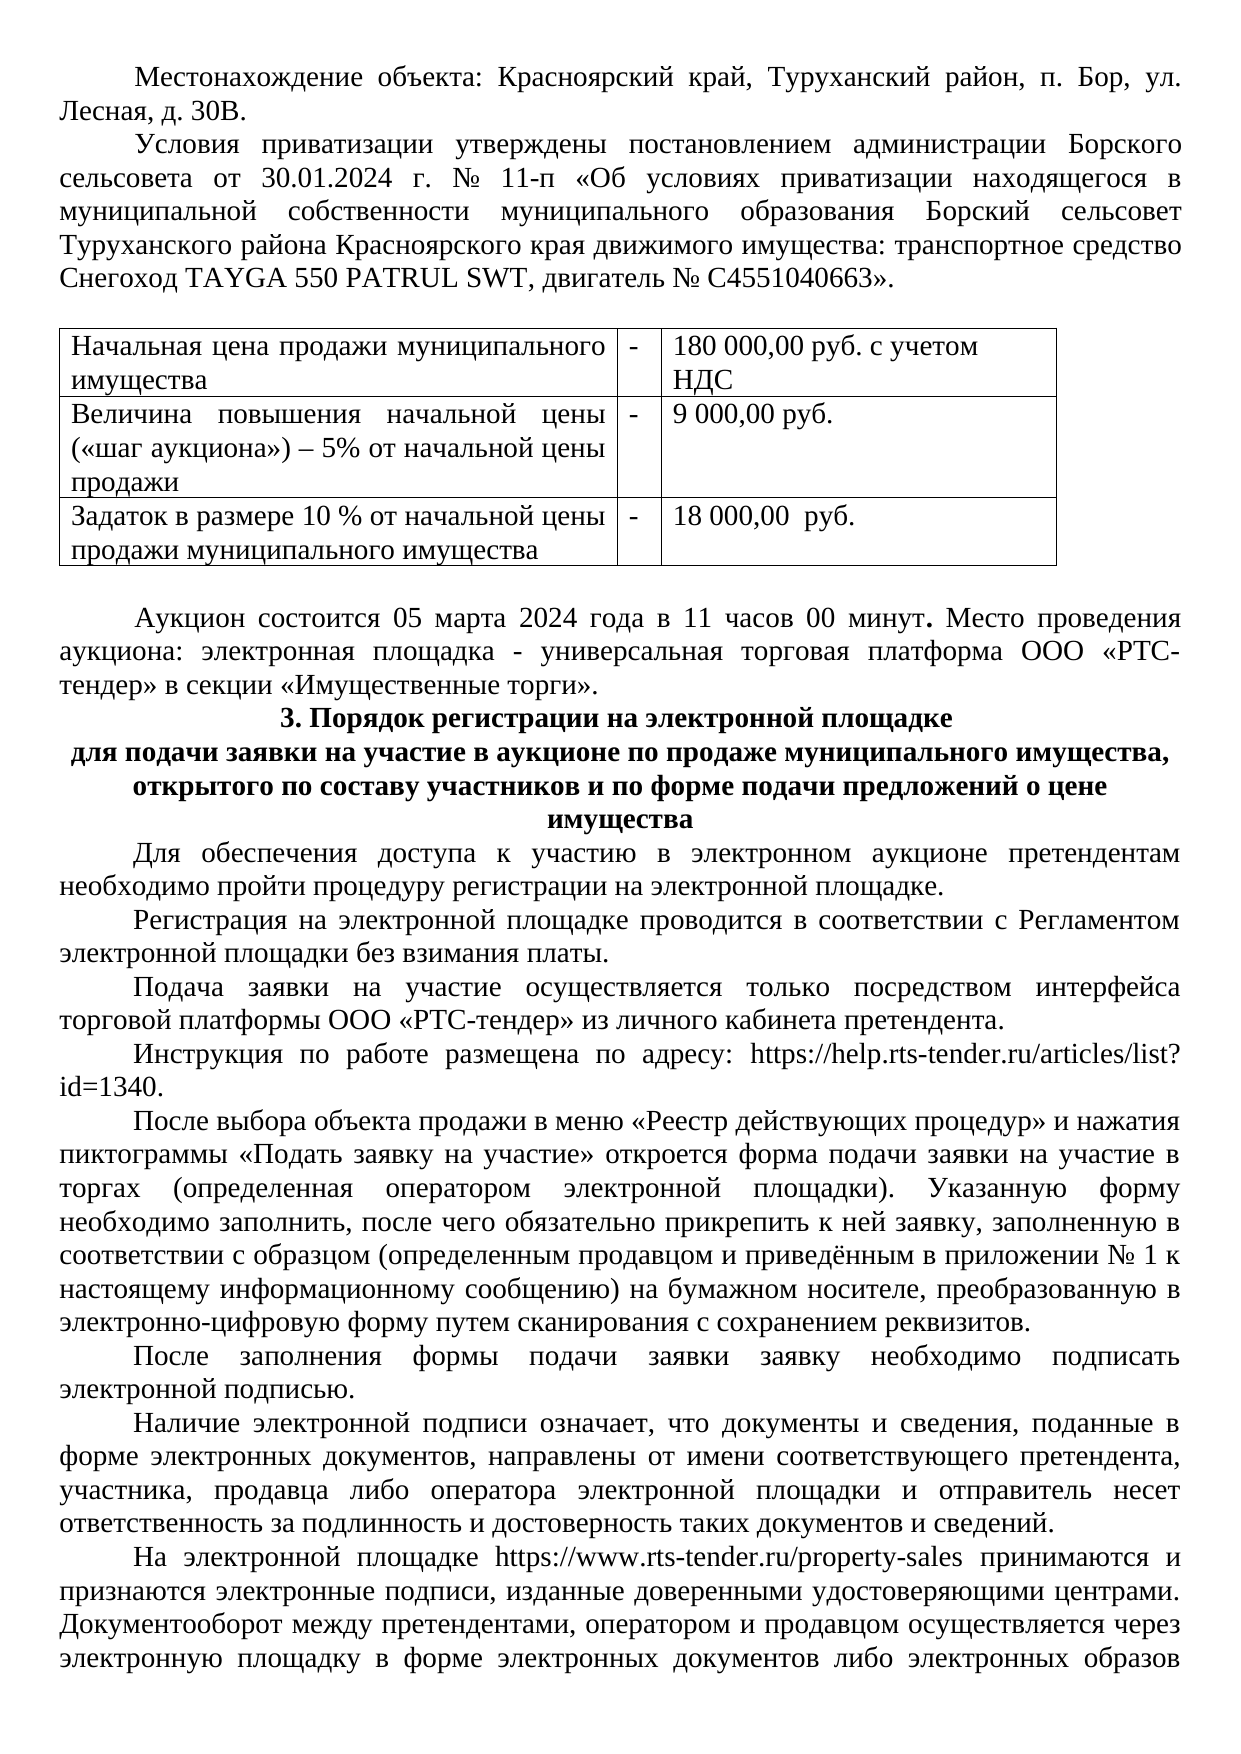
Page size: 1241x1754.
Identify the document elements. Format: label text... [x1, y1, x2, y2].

text После заполнения формы подачи заявки заявку необходимо подписать электронной подписью. [59, 1338, 1181, 1405]
text Для обеспечения доступа к участию в электронном аукционе претендентам необходимо пройти процедуру регистрации на электронной площадке. [59, 835, 1181, 902]
table_cell 18 000,00 руб. [662, 498, 1056, 565]
text Инструкция по работе размещена по адресу: https://help.rts-tender.ru/articles/list?id=1340. [59, 1036, 1181, 1103]
text Аукцион состоится 05 марта 2024 года в 11 часов 00 минут. Место проведения аукциона: электронная площадка - универсальная торговая платформа ООО «РТС-тендер» в секции «Имущественные торги». [59, 600, 1181, 701]
text Регистрация на электронной площадке проводится в соответствии с Регламентом электронной площадки без взимания платы. [59, 902, 1181, 969]
table_cell - [618, 498, 661, 565]
text Местонахождение объекта: Красноярский край, Туруханский район, п. Бор, ул. Лесная, д. 30В. [59, 59, 1183, 126]
text 3. Порядок регистрации на электронной площадке для подачи заявки на участие в аукционе по продаже муниципального имущества, открытого по составу участников и по форме подачи предложений о цене имущества [59, 701, 1181, 835]
text Подача заявки на участие осуществляется только посредством интерфейса торговой платформы ООО «РТС-тендер» из личного кабинета претендента. [59, 969, 1181, 1036]
table_header 180 000,00 руб. с учетом НДС [662, 329, 1056, 396]
text Условия приватизации утверждены постановлением администрации Борского сельсовета от 30.01.2024 г. № 11-п «Об условиях приватизации находящегося в муниципальной собственности муниципального образования Борский сельсовет Туруханского района Красноярского края движимого имущества: транспортное средство Снегоход TAYGA 550 PATRUL SWT, двигатель № С4551040663». [59, 126, 1183, 294]
table_cell - [618, 397, 661, 497]
table_cell 9 000,00 руб. [662, 397, 1056, 497]
table_cell Величина повышения начальной цены («шаг аукциона») – 5% от начальной цены продажи [60, 397, 617, 497]
text После выбора объекта продажи в меню «Реестр действующих процедур» и нажатия пиктограммы «Подать заявку на участие» откроется форма подачи заявки на участие в торгах (определенная оператором электронной площадки). Указанную форму необходимо заполнить, после чего обязательно прикрепить к ней заявку, заполненную в соответствии с образцом (определенным продавцом и приведённым в приложении № 1 к настоящему информационному сообщению) на бумажном носителе, преобразованную в электронно-цифровую форму путем сканирования с сохранением реквизитов. [59, 1103, 1181, 1338]
table_header Начальная цена продажи муниципального имущества [60, 329, 617, 396]
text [59, 1539, 1181, 1673]
table_cell Задаток в размере 10 % от начальной цены продажи муниципального имущества [60, 498, 617, 565]
text Наличие электронной подписи означает, что документы и сведения, поданные в форме электронных документов, направлены от имени соответствующего претендента, участника, продавца либо оператора электронной площадки и отправитель несет ответственность за подлинность и достоверность таких документов и сведений. [59, 1405, 1181, 1539]
table_header - [618, 329, 661, 396]
